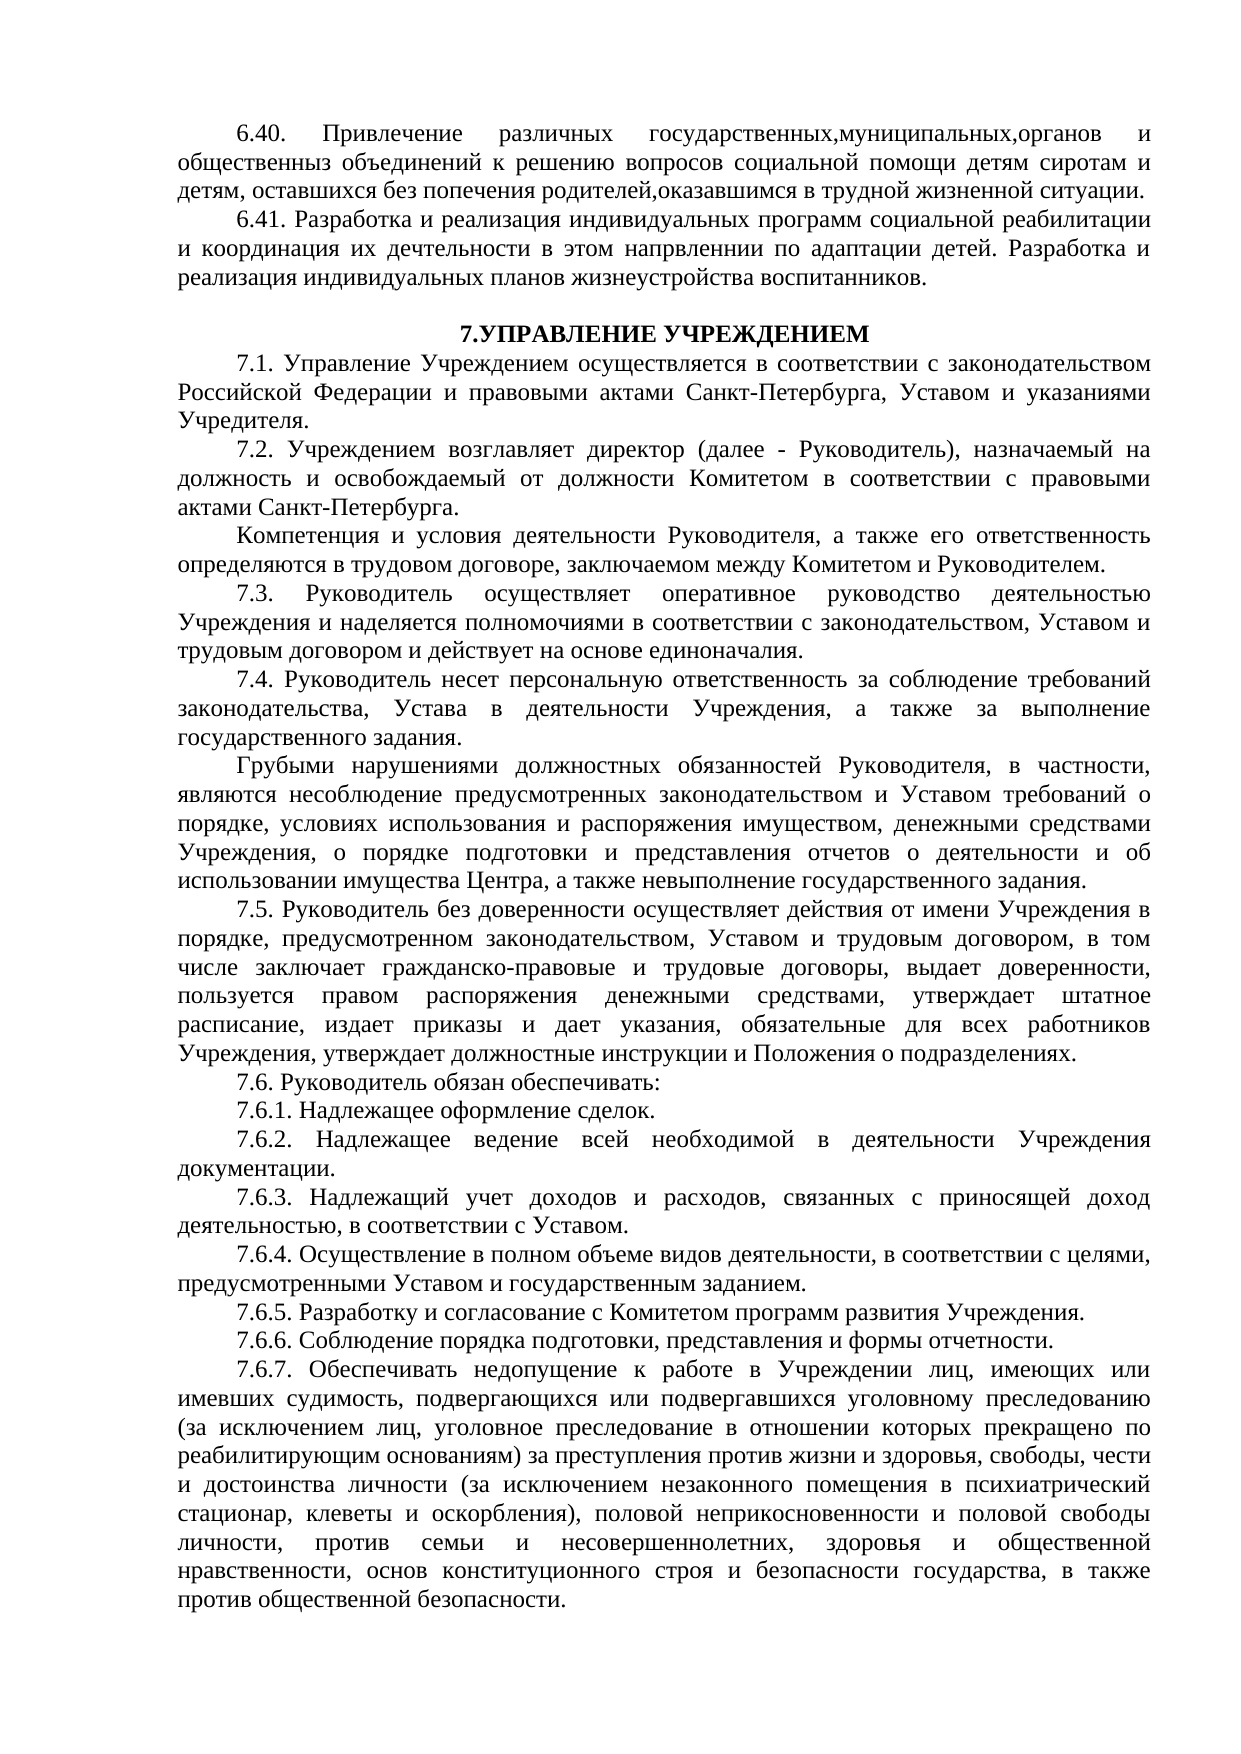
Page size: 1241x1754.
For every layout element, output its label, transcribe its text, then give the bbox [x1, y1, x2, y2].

text 7.6.3. Надлежащий учет доходов и расходов, связанных с приносящей доход деятельностью, в соответствии с Уставом. [177, 1182, 1152, 1239]
text 7.2. Учреждением возглавляет директор (далее - Руководитель), назначаемый на должность и освобождаемый от должности Комитетом в соответствии с правовыми актами Санкт-Петербурга. [177, 434, 1152, 521]
text 7.УПРАВЛЕНИЕ УЧРЕЖДЕНИЕМ [177, 319, 1152, 348]
text 6.41. Разработка и реализация индивидуальных программ социальной реабилитации и координация их дечтельности в этом напрвленнии по адаптации детей. Разработка и реализация индивидуальных планов жизнеустройства воспитанников. [177, 204, 1152, 291]
text 7.1. Управление Учреждением осуществляется в соответствии с законодательством Российской Федерации и правовыми актами Санкт-Петербурга, Уставом и указаниями Учредителя. [177, 348, 1152, 434]
text 7.6.6. Соблюдение порядка подготовки, представления и формы отчетности. [177, 1326, 1152, 1354]
text 7.6.4. Осуществление в полном объеме видов деятельности, в соответствии с целями, предусмотренными Уставом и государственным заданием. [177, 1239, 1152, 1297]
text 7.4. Руководитель несет персональную ответственность за соблюдение требований законодательства, Устава в деятельности Учреждения, а также за выполнение государственного задания. [177, 664, 1152, 751]
text 7.6.2. Надлежащее ведение всей необходимой в деятельности Учреждения документации. [177, 1124, 1152, 1182]
text 7.5. Руководитель без доверенности осуществляет действия от имени Учреждения в порядке, предусмотренном законодательством, Уставом и трудовым договором, в том числе заключает гражданско-правовые и трудовые договоры, выдает доверенности, пользуется правом распоряжения денежными средствами, утверждает штатное расписание, издает приказы и дает указания, обязательные для всех работников Учреждения, утверждает должностные инструкции и Положения о подразделениях. [177, 894, 1152, 1067]
text 7.6. Руководитель обязан обеспечивать: [177, 1067, 1152, 1096]
text 7.3. Руководитель осуществляет оперативное руководство деятельностью Учреждения и наделяется полномочиями в соответствии с законодательством, Уставом и трудовым договором и действует на основе единоначалия. [177, 578, 1152, 664]
text 7.6.5. Разработку и согласование с Комитетом программ развития Учреждения. [177, 1297, 1152, 1326]
text 7.6.7. Обеспечивать недопущение к работе в Учреждении лиц, имеющих или имевших судимость, подвергающихся или подвергавшихся уголовному преследованию (за исключением лиц, уголовное преследование в отношении которых прекращено по реабилитирующим основаниям) за преступления против жизни и здоровья, свободы, чести и достоинства личности (за исключением незаконного помещения в психиатрический стационар, клеветы и оскорбления), половой неприкосновенности и половой свободы личности, против семьи и несовершеннолетних, здоровья и общественной нравственности, основ конституционного строя и безопасности государства, в также против общественной безопасности. [177, 1354, 1152, 1613]
text 6.40. Привлечение различных государственных,муниципальных,органов и общественныз объединений к решению вопросов социальной помощи детям сиротам и детям, оставшихся без попечения родителей,оказавшимся в трудной жизненной ситуации. [177, 118, 1152, 204]
text Компетенция и условия деятельности Руководителя, а также его ответственность определяются в трудовом договоре, заключаемом между Комитетом и Руководителем. [177, 521, 1152, 578]
text 7.6.1. Надлежащее оформление сделок. [177, 1096, 1152, 1124]
text Грубыми нарушениями должностных обязанностей Руководителя, в частности, являются несоблюдение предусмотренных законодательством и Уставом требований о порядке, условиях использования и распоряжения имуществом, денежными средствами Учреждения, о порядке подготовки и представления отчетов о деятельности и об использовании имущества Центра, а также невыполнение государственного задания. [177, 751, 1152, 894]
